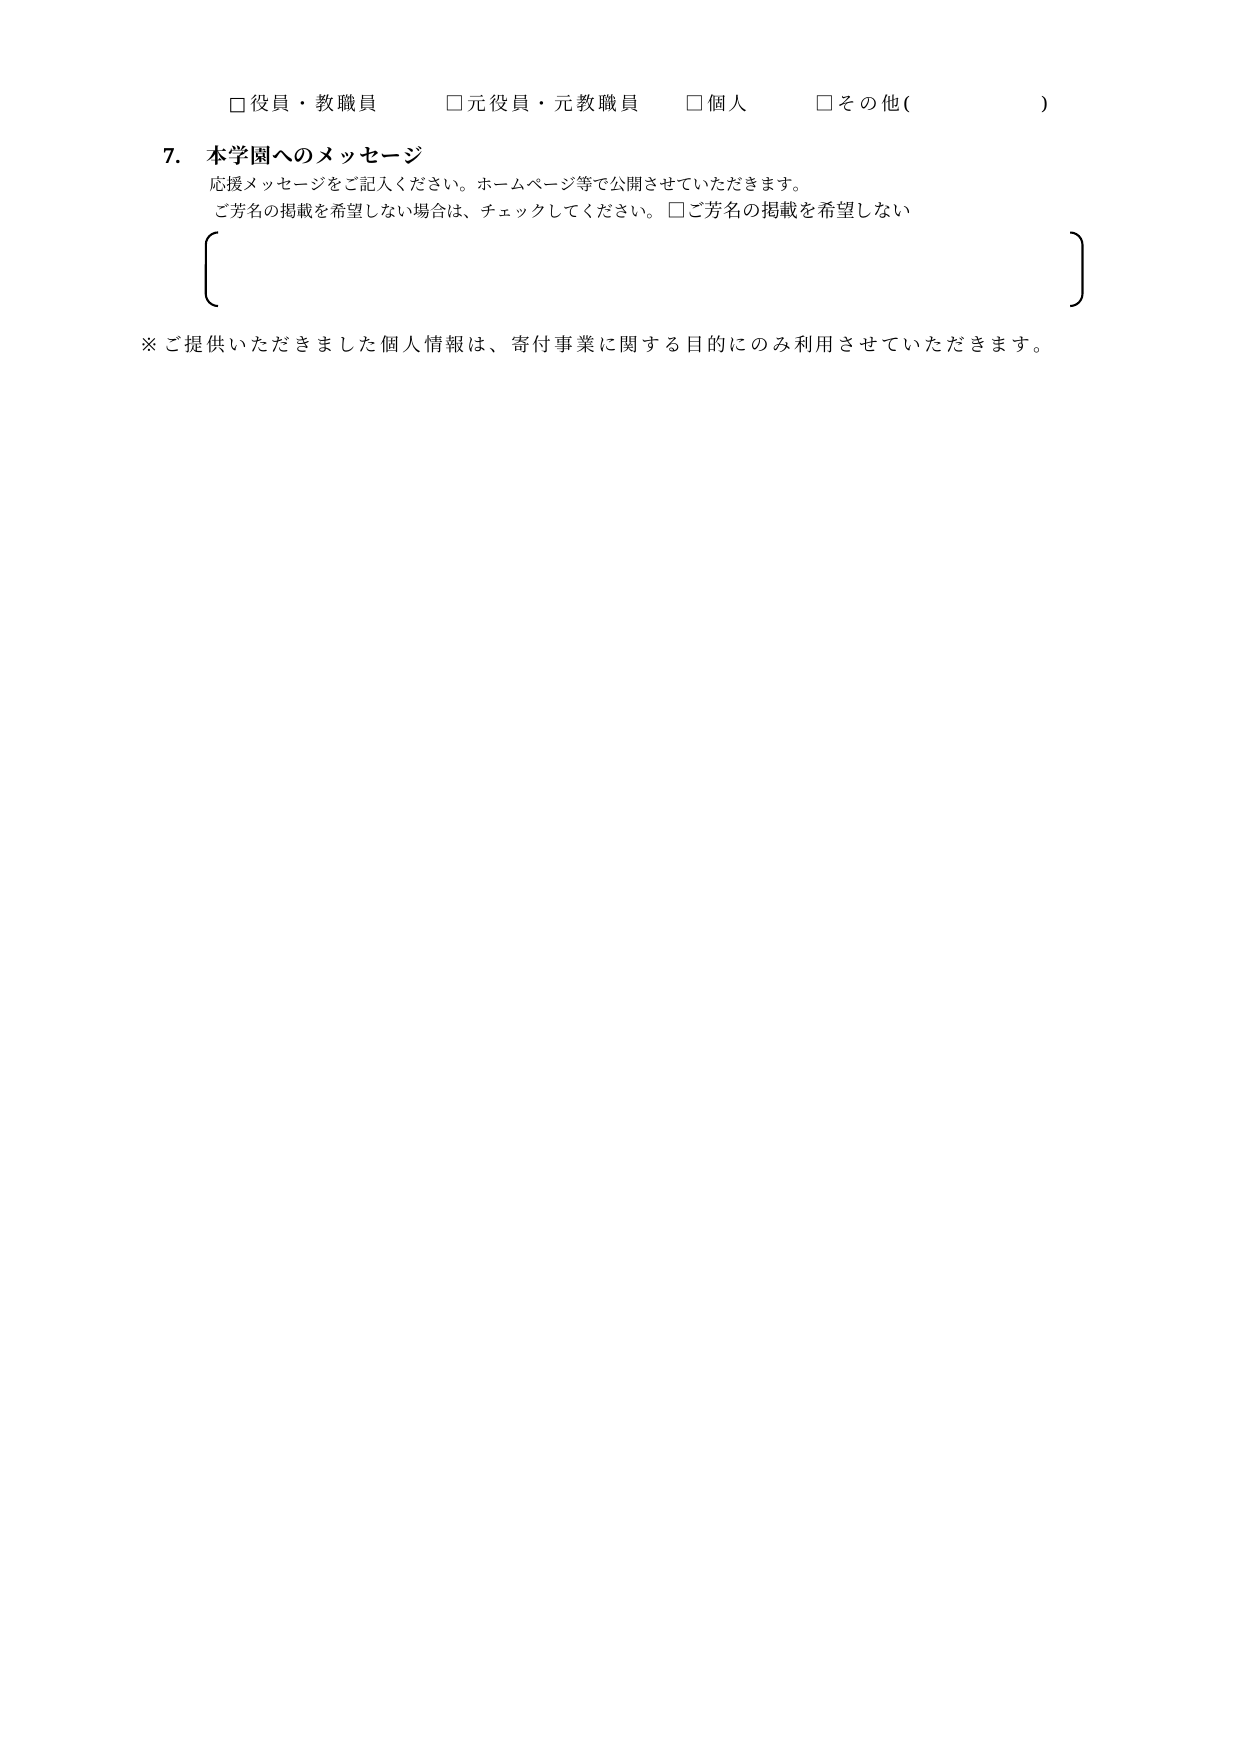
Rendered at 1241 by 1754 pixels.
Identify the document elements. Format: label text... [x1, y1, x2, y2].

text ※ご提供いただきました個人情報は、寄付事業に関する目的にのみ利用させていただきます。 [119, 326, 1121, 361]
text 7. 本学園へのメッセージ [119, 137, 1121, 171]
text ご芳名の掲載を希望しない場合は、チェックしてください。 □ご芳名の掲載を希望しない [119, 195, 1121, 222]
text 応援メッセージをご記入ください。ホームページ等で公開させていただきます。 [119, 171, 1121, 195]
text □役員・教職員 □元役員・元教職員 □個人 □その他( ) [119, 85, 1121, 120]
